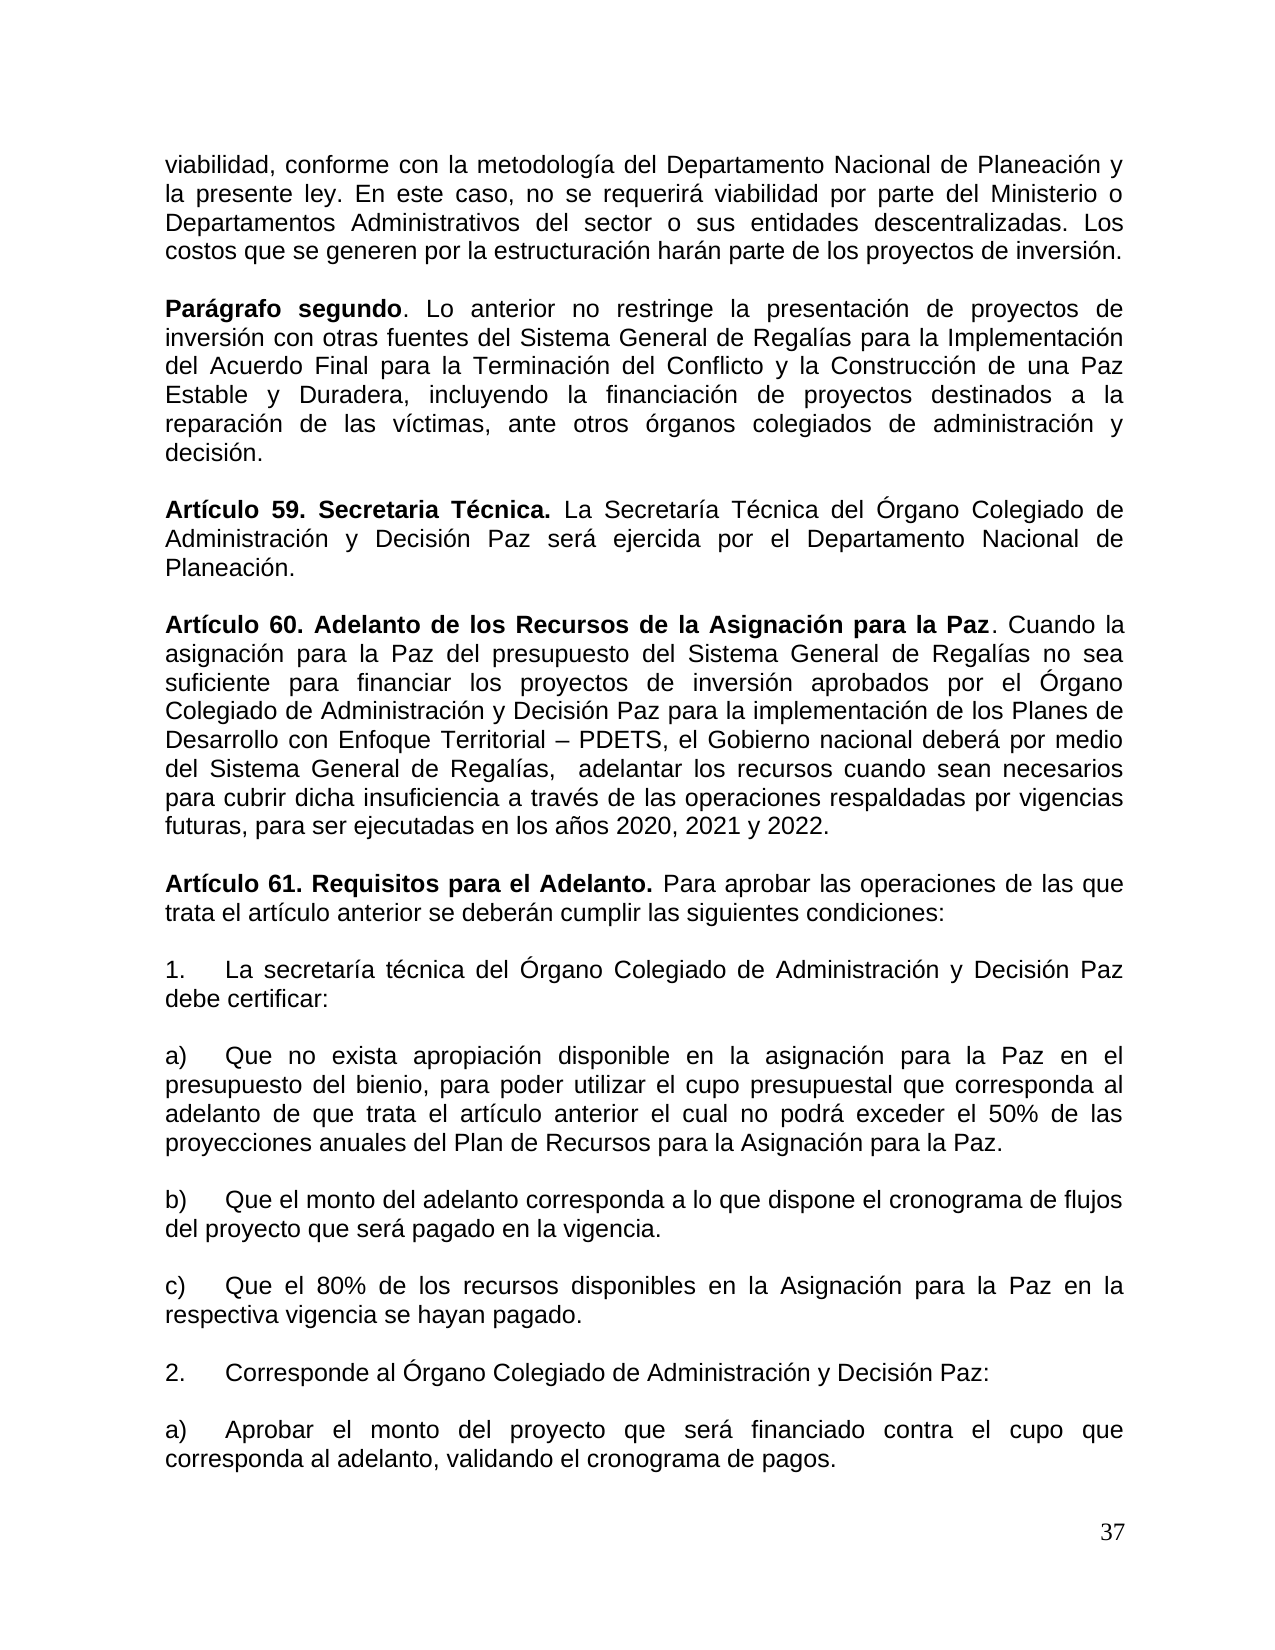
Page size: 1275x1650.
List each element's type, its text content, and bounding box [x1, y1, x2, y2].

list Que el 80% de los recursos disponibles en la Asignación para la Paz en la respectiva vigencia se hayan pagado. [165, 1271, 1125, 1329]
text Artículo 59. Secretaria Técnica. La Secretaría Técnica del Órgano Colegiado de Administración y Decisión Paz será ejercida por el Departamento Nacional de Planeación. [165, 495, 1125, 581]
text Parágrafo segundo. Lo anterior no restringe la presentación de proyectos de inversión con otras fuentes del Sistema General de Regalías para la Implementación del Acuerdo Final para la Terminación del Conflicto y la Construcción de una Paz Estable y Duradera, incluyendo la financiación de proyectos destinados a la reparación de las víctimas, ante otros órganos colegiados de administración y decisión. [165, 294, 1125, 466]
list Que no exista apropiación disponible en la asignación para la Paz en el presupuesto del bienio, para poder utilizar el cupo presupuestal que corresponda al adelanto de que trata el artículo anterior el cual no podrá exceder el 50% de las proyecciones anuales del Plan de Recursos para la Asignación para la Paz. [165, 1041, 1125, 1156]
list La secretaría técnica del Órgano Colegiado de Administración y Decisión Paz debe certificar: [165, 955, 1125, 1012]
text Artículo 60. Adelanto de los Recursos de la Asignación para la Paz. Cuando la asignación para la Paz del presupuesto del Sistema General de Regalías no sea suficiente para financiar los proyectos de inversión aprobados por el Órgano Colegiado de Administración y Decisión Paz para la implementación de los Planes de Desarrollo con Enfoque Territorial – PDETS, el Gobierno nacional deberá por medio del Sistema General de Regalías, adelantar los recursos cuando sean necesarios para cubrir dicha insuficiencia a través de las operaciones respaldadas por vigencias futuras, para ser ejecutadas en los años 2020, 2021 y 2022. [165, 610, 1125, 840]
text Artículo 61. Requisitos para el Adelanto. Para aprobar las operaciones de las que trata el artículo anterior se deberán cumplir las siguientes condiciones: [165, 869, 1125, 926]
list Que el monto del adelanto corresponda a lo que dispone el cronograma de flujos del proyecto que será pagado en la vigencia. [165, 1185, 1125, 1242]
list Corresponde al Órgano Colegiado de Administración y Decisión Paz: [165, 1357, 1125, 1386]
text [165, 150, 1125, 265]
list Aprobar el monto del proyecto que será financiado contra el cupo que corresponda al adelanto, validando el cronograma de pagos. [165, 1415, 1125, 1472]
